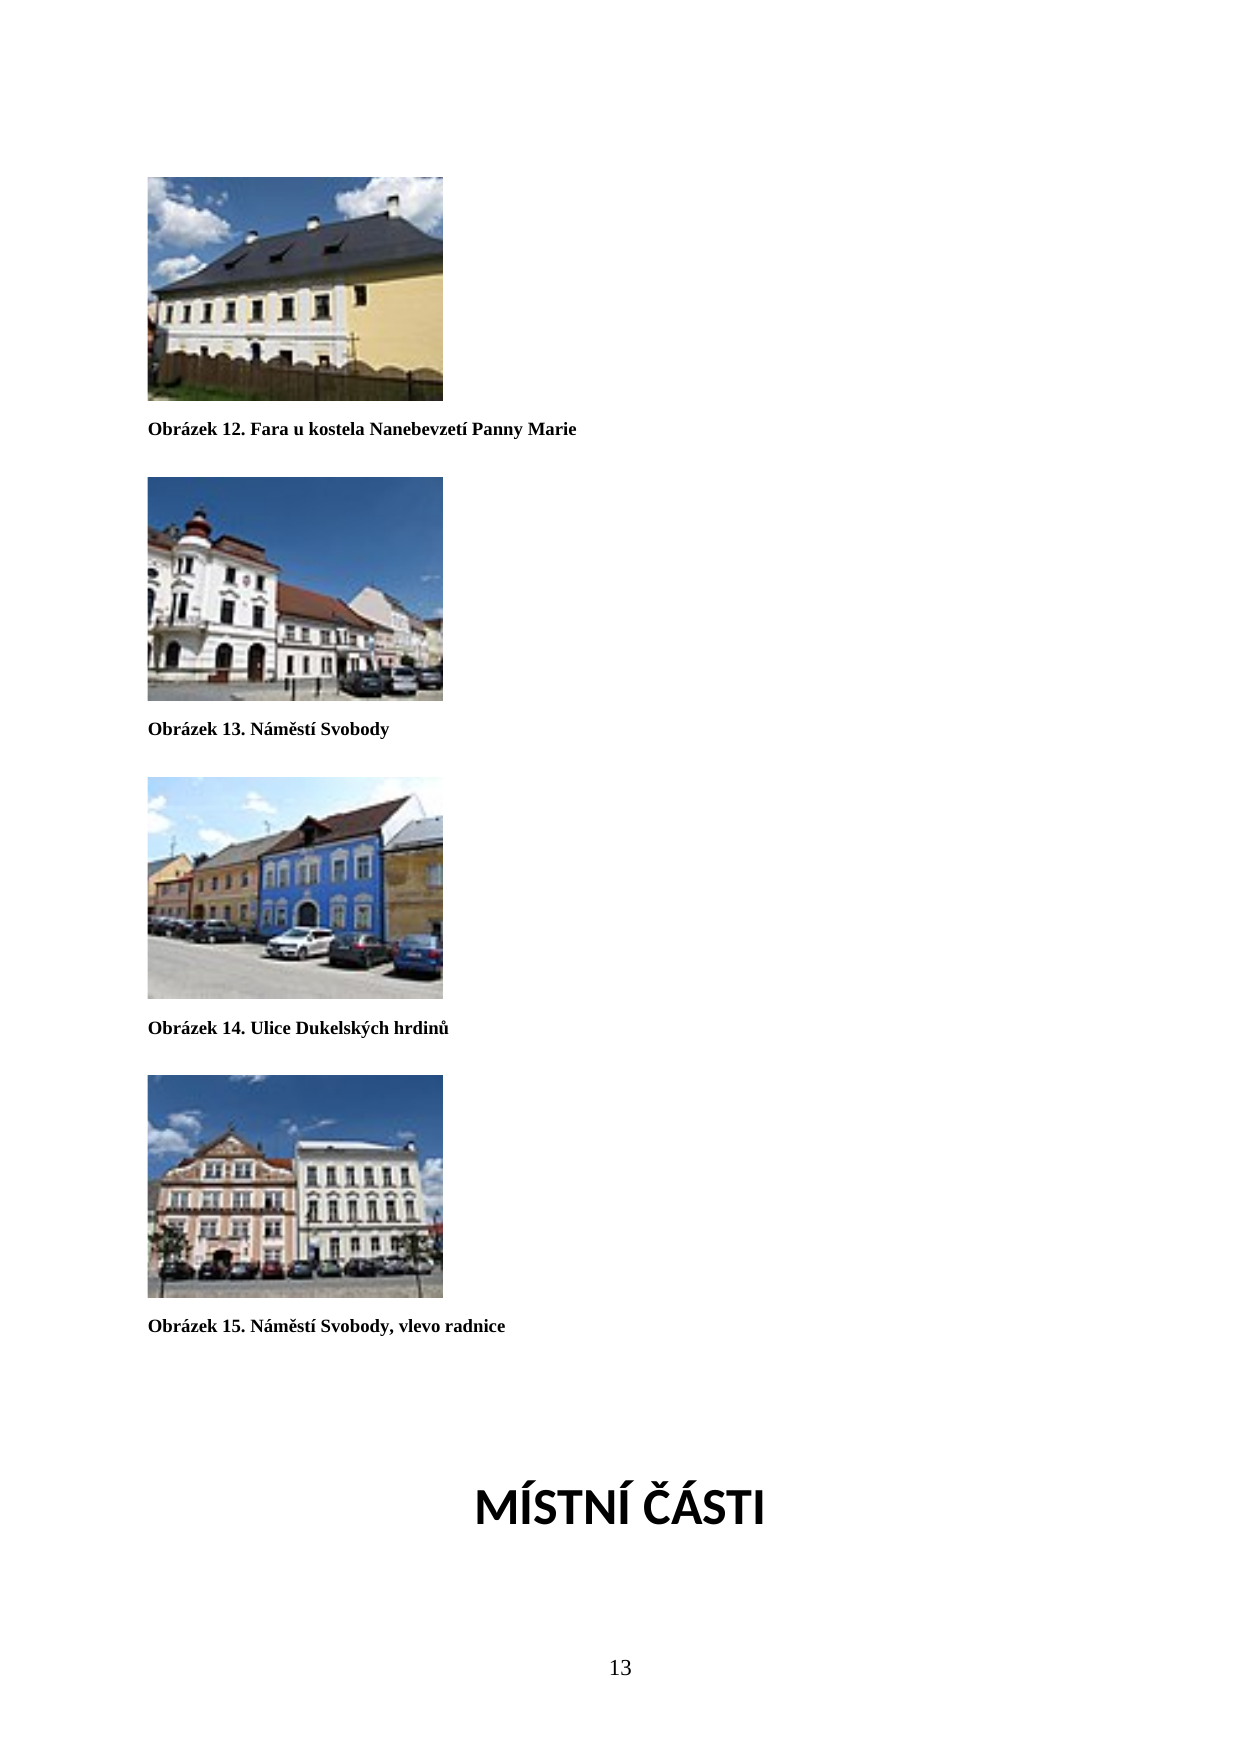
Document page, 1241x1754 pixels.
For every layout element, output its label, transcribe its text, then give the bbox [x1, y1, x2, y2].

picture [147, 177, 443, 401]
text Obrázek 15. Náměstí Svobody, vlevo radnice [148, 1315, 1092, 1337]
text Obrázek 14. Ulice Dukelských hrdinů [148, 1017, 1092, 1038]
subtitle Místní části [148, 1474, 1092, 1538]
picture [147, 777, 443, 999]
text Obrázek 13. Náměstí Svobody [148, 718, 1092, 740]
text Obrázek 12. Fara u kostela Nanebevzetí Panny Marie [148, 418, 1092, 440]
picture [147, 1075, 443, 1298]
picture [147, 477, 443, 701]
